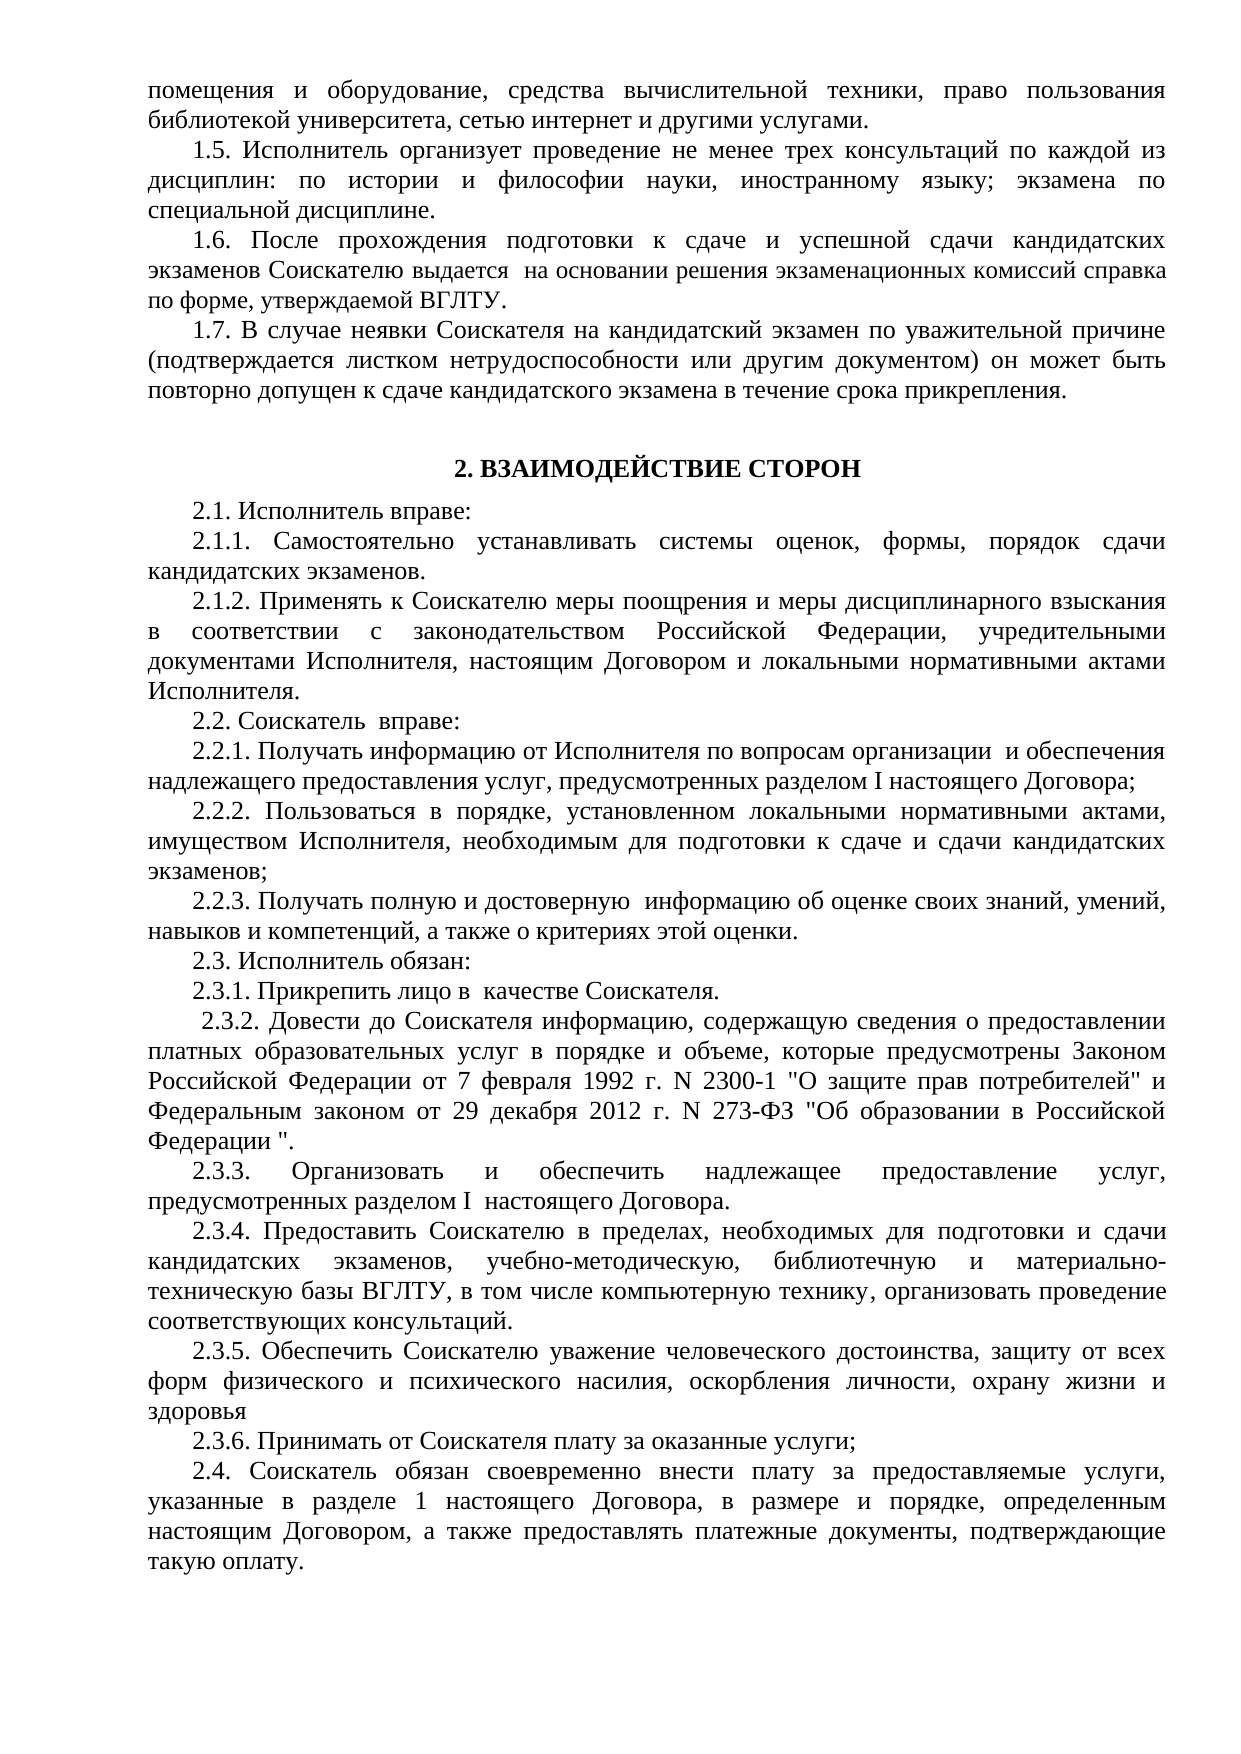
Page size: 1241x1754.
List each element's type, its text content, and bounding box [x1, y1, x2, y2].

text 2.4. Соискатель обязан своевременно внести плату за предоставляемые услуги, указанные в разделе 1 настоящего Договора, в размере и порядке, определенным настоящим Договором, а также предоставлять платежные документы, подтверждающие такую оплату. [148, 1455, 1167, 1575]
text 2.1.1. Самостоятельно устанавливать системы оценок, формы, порядок сдачи кандидатских экзаменов. [148, 525, 1167, 585]
text 2.1.2. Применять к Соискателю меры поощрения и меры дисциплинарного взыскания в соответствии с законодательством Российской Федерации, учредительными документами Исполнителя, настоящим Договором и локальными нормативными актами Исполнителя. [148, 585, 1167, 705]
text 2.2.3. Получать полную и достоверную информацию об оценке своих знаний, умений, навыков и компетенций, а также о критериях этой оценки. [148, 885, 1167, 945]
text 2.1. Исполнитель вправе: [148, 495, 1167, 525]
text 1.5. Исполнитель организует проведение не менее трех консультаций по каждой из дисциплин: по истории и философии науки, иностранному языку; экзамена по специальной дисциплине. [148, 134, 1167, 224]
text 2.2.1. Получать информацию от Исполнителя по вопросам организации и обеспечения надлежащего предоставления услуг, предусмотренных разделом I настоящего Договора; [148, 735, 1167, 795]
text 2.3.5. Обеспечить Соискателю уважение человеческого достоинства, защиту от всех форм физического и психического насилия, оскорбления личности, охрану жизни и здоровья [148, 1335, 1167, 1425]
text 2.3. Исполнитель обязан: [148, 945, 1167, 975]
text 2.3.4. Предоставить Соискателю в пределах, необходимых для подготовки и сдачи кандидатских экзаменов, учебно-методическую, библиотечную и материально-техническую базы ВГЛТУ, в том числе компьютерную технику, организовать проведение соответствующих консультаций. [148, 1215, 1167, 1335]
text 2.3.1. Прикрепить лицо в качестве Соискателя. [148, 975, 1167, 1005]
text 2.2.2. Пользоваться в порядке, установленном локальными нормативными актами, имуществом Исполнителя, необходимым для подготовки к сдаче и сдачи кандидатских экзаменов; [148, 795, 1167, 885]
text 1.6. После прохождения подготовки к сдаче и успешной сдачи кандидатских экзаменов Соискателю выдается на основании решения экзаменационных комиссий справка по форме, утверждаемой ВГЛТУ. [148, 224, 1167, 314]
text 2. ВЗАИМОДЕЙСТВИЕ СТОРОН [148, 453, 1167, 483]
text 2.3.6. Принимать от Соискателя плату за оказанные услуги; [148, 1425, 1167, 1455]
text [148, 74, 1167, 134]
text 2.3.2. Довести до Соискателя информацию, содержащую сведения о предоставлении платных образовательных услуг в порядке и объеме, которые предусмотрены Законом Российской Федерации от 7 февраля 1992 г. N 2300-1 "О защите прав потребителей" и Федеральным законом от 29 декабря 2012 г. N 273-ФЗ "Об образовании в Российской Федерации ". [148, 1005, 1167, 1155]
text 2.2. Соискатель вправе: [148, 705, 1167, 735]
text 1.7. В случае неявки Соискателя на кандидатский экзамен по уважительной причине (подтверждается листком нетрудоспособности или другим документом) он может быть повторно допущен к сдаче кандидатского экзамена в течение срока прикрепления. [148, 314, 1167, 404]
text 2.3.3. Организовать и обеспечить надлежащее предоставление услуг, предусмотренных разделом I настоящего Договора. [148, 1155, 1167, 1215]
